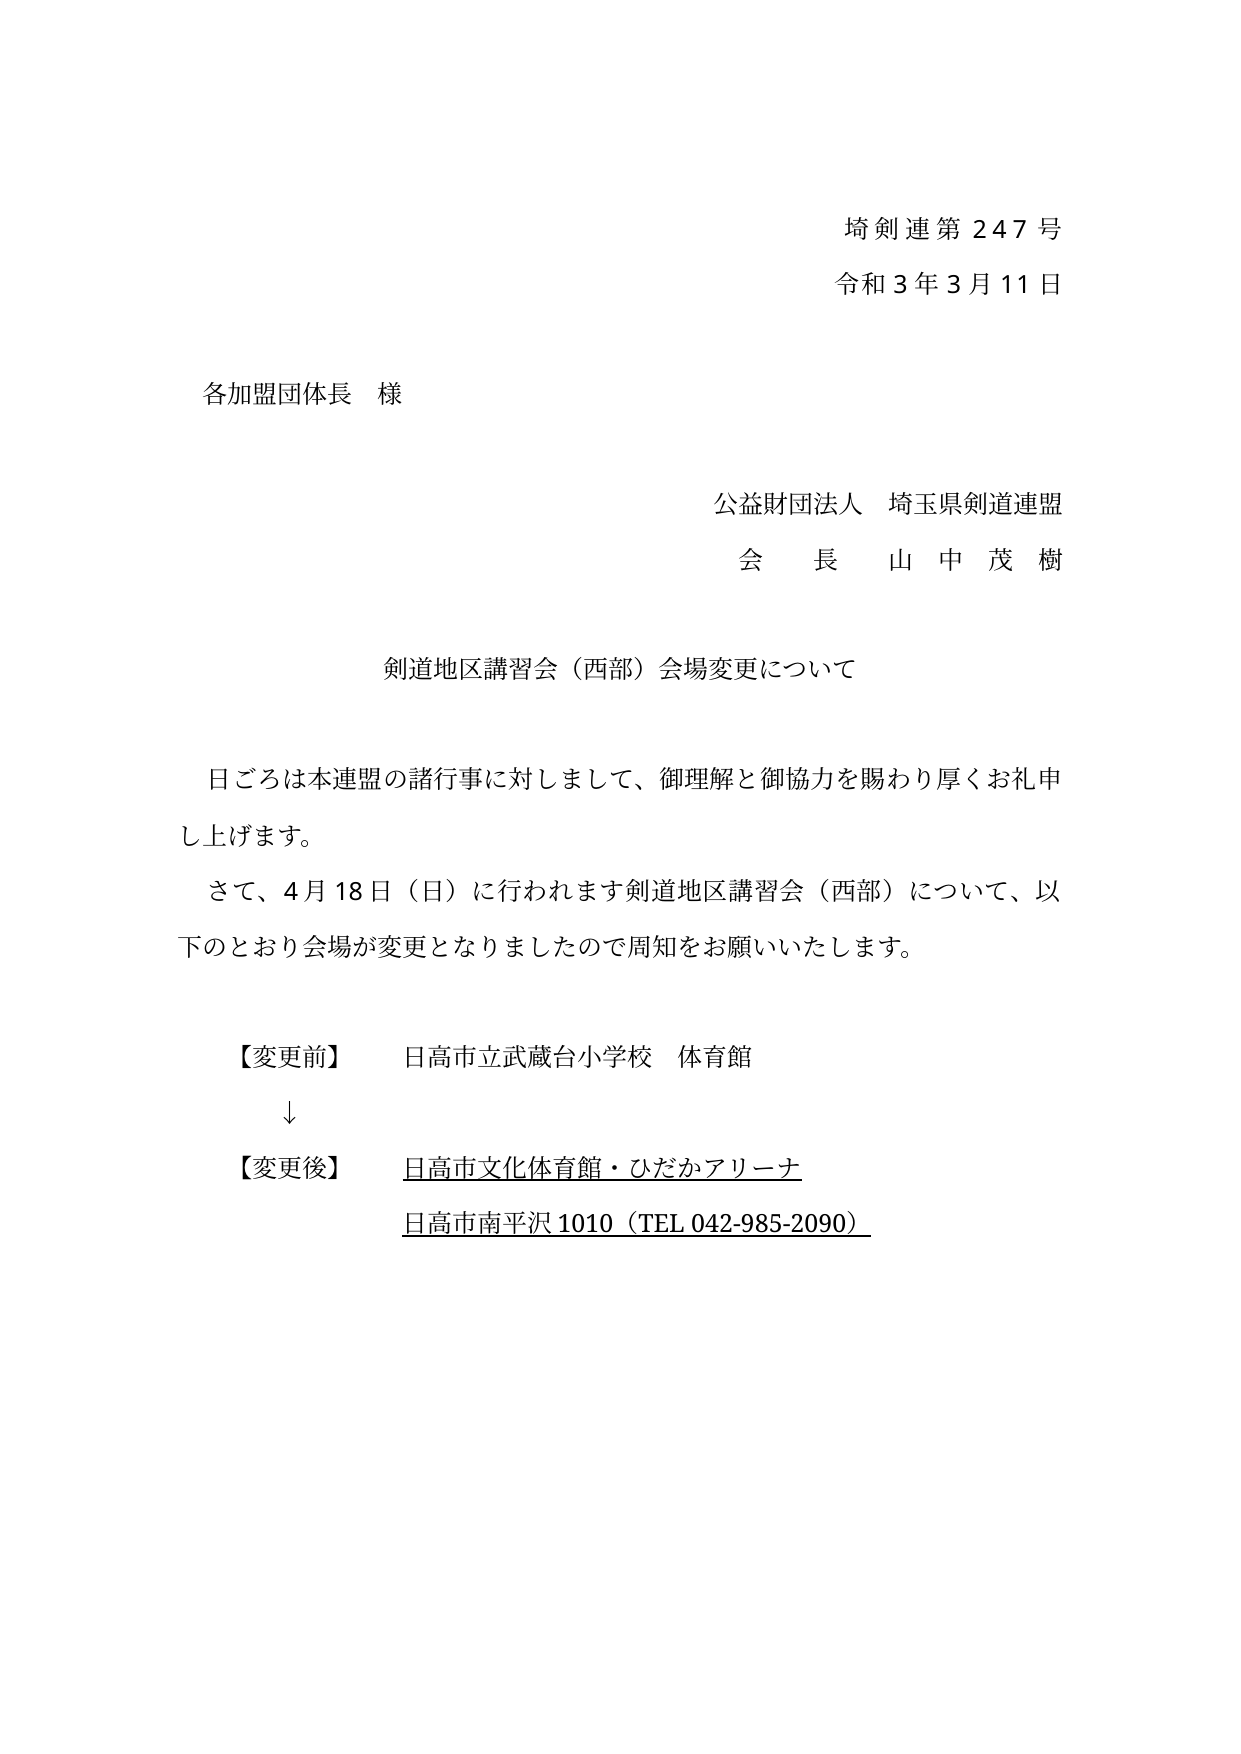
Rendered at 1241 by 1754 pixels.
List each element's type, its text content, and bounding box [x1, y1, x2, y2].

text ↓ [177, 1093, 1063, 1130]
text 埼剣連第247号 [177, 209, 1063, 246]
text 【変更前】 日高市立武蔵台小学校 体育館 [177, 1037, 1063, 1075]
text 日ごろは本連盟の諸行事に対しまして、御理解と御協力を賜わり厚くお礼申し上げます。 [177, 759, 1063, 853]
text 各加盟団体長 様 [177, 374, 1063, 412]
text 剣道地区講習会（西部）会場変更について [177, 649, 1063, 687]
text 令和3年3月11日 [177, 264, 1063, 302]
text 会 長 山 中 茂 樹 [177, 539, 1063, 577]
text 日高市南平沢1010（TEL 042-985-2090） [177, 1203, 1063, 1241]
text 公益財団法人 埼玉県剣道連盟 [177, 484, 1063, 522]
text さて、4月18日（日）に行われます剣道地区講習会（西部）について、以下のとおり会場が変更となりましたので周知をお願いいたします。 [177, 871, 1063, 965]
text 【変更後】 日高市文化体育館・ひだかアリーナ [177, 1148, 1063, 1186]
